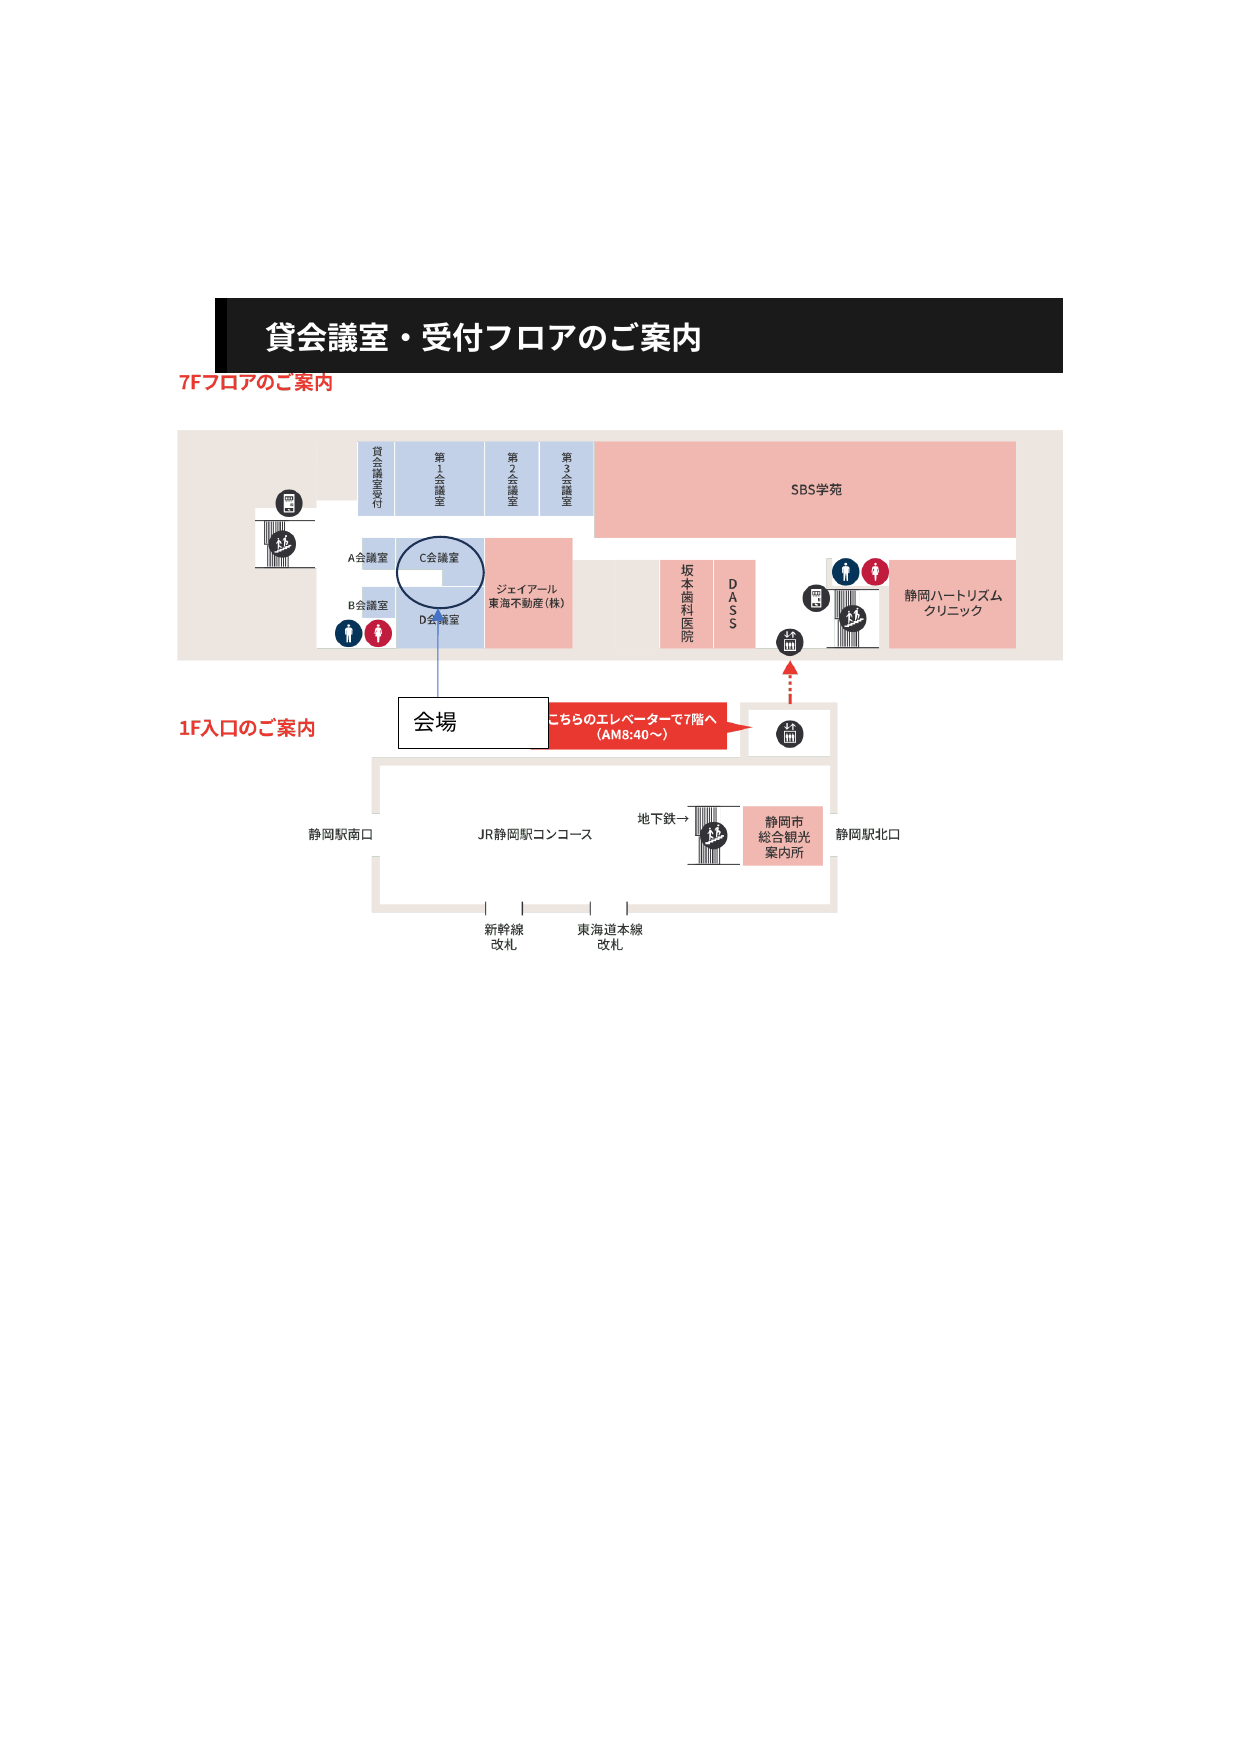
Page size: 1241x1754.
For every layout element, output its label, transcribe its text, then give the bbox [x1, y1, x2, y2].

text 貸会議室・受付フロアのご案内 [227, 298, 1063, 373]
picture [177, 373, 1063, 951]
